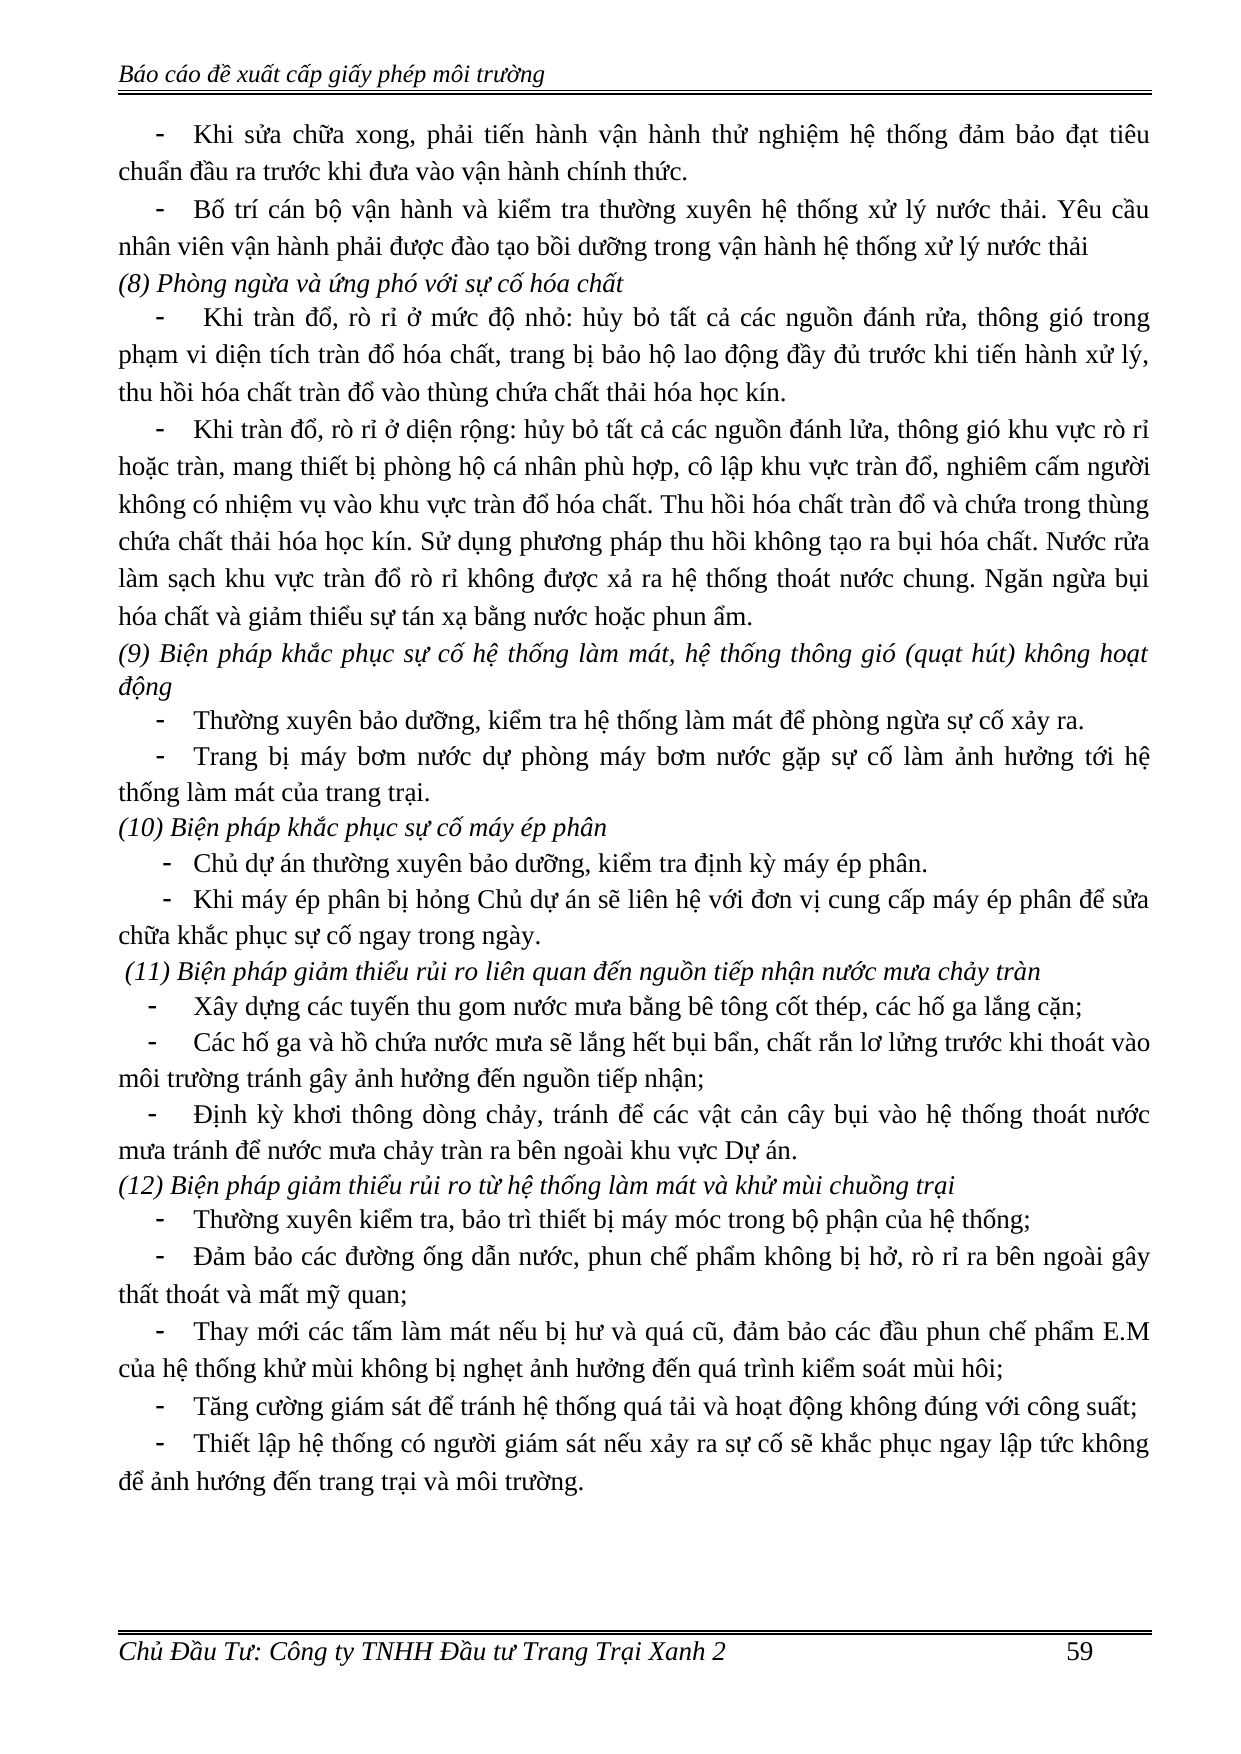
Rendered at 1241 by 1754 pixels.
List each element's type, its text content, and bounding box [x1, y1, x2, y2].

text Thay mới các tấm làm mát nếu bị hư và quá cũ, đảm bảo các đầu phun chế phẩm E.M của hệ thống khử mùi không bị nghẹt ảnh hưởng đến quá trình kiểm soát mùi hôi; [118, 1315, 1152, 1384]
text Thường xuyên kiểm tra, bảo trì thiết bị máy móc trong bộ phận của hệ thống; [118, 1203, 1152, 1234]
text (11) Biện pháp giảm thiểu rủi ro liên quan đến nguồn tiếp nhận nước mưa chảy tràn [118, 955, 1152, 986]
list Định kỳ khơi thông dòng chảy, tránh để các vật cản cây bụi vào hệ thống thoát nước mưa tránh để nước mưa chảy tràn ra bên ngoài khu vực Dự án. [118, 1098, 1152, 1165]
list Xây dựng các tuyến thu gom nước mưa bằng bê tông cốt thép, các hố ga lắng cặn; [118, 990, 1152, 1022]
text Khi tràn đổ, rò rỉ ở diện rộng: hủy bỏ tất cả các nguồn đánh lửa, thông gió khu vực rò rỉ hoặc tràn, mang thiết bị phòng hộ cá nhân phù hợp, cô lập khu vực tràn đổ, nghiêm cấm người không có nhiệm vụ vào khu vực tràn đổ hóa chất. Thu hồi hóa chất tràn đổ và chứa trong thùng chứa chất thải hóa học kín. Sử dụng phương pháp thu hồi không tạo ra bụi hóa chất. Nước rửa làm sạch khu vực tràn đổ rò rỉ không được xả ra hệ thống thoát nước chung. Ngăn ngừa bụi hóa chất và giảm thiểu sự tán xạ bằng nước hoặc phun ẩm. [118, 413, 1152, 631]
text Thiết lập hệ thống có người giám sát nếu xảy ra sự cố sẽ khắc phục ngay lập tức không để ảnh hướng đến trang trại và môi trường. [118, 1427, 1152, 1496]
text (9) Biện pháp khắc phục sự cố hệ thống làm mát, hệ thống thông gió (quạt hút) không hoạt động [118, 637, 1152, 702]
list Các hố ga và hồ chứa nước mưa sẽ lắng hết bụi bẩn, chất rắn lơ lửng trước khi thoát vào môi trường tránh gây ảnh hưởng đến nguồn tiếp nhận; [118, 1026, 1152, 1093]
list Trang bị máy bơm nước dự phòng máy bơm nước gặp sự cố làm ảnh hưởng tới hệ thống làm mát của trang trại. [118, 740, 1152, 807]
text Đảm bảo các đường ống dẫn nước, phun chế phẩm không bị hở, rò rỉ ra bên ngoài gây thất thoát và mất mỹ quan; [118, 1241, 1152, 1309]
list Khi máy ép phân bị hỏng Chủ dự án sẽ liên hệ với đơn vị cung cấp máy ép phân để sửa chữa khắc phục sự cố ngay trong ngày. [118, 883, 1152, 950]
text Bố trí cán bộ vận hành và kiểm tra thường xuyên hệ thống xử lý nước thải. Yêu cầu nhân viên vận hành phải được đào tạo bồi dưỡng trong vận hành hệ thống xử lý nước thải [118, 193, 1152, 261]
list Thường xuyên bảo dưỡng, kiểm tra hệ thống làm mát để phòng ngừa sự cố xảy ra. [118, 704, 1181, 735]
text (12) Biện pháp giảm thiểu rủi ro từ hệ thống làm mát và khử mùi chuồng trại [118, 1169, 1152, 1201]
text Tăng cường giám sát để tránh hệ thống quá tải và hoạt động không đúng với công suất; [118, 1390, 1152, 1421]
text (8) Phòng ngừa và ứng phó với sự cố hóa chất [118, 267, 1152, 299]
list Chủ dự án thường xuyên bảo dưỡng, kiểm tra định kỳ máy ép phân. [118, 847, 1152, 878]
text Khi sửa chữa xong, phải tiến hành vận hành thử nghiệm hệ thống đảm bảo đạt tiêu chuẩn đầu ra trước khi đưa vào vận hành chính thức. [118, 118, 1152, 187]
text Khi tràn đổ, rò rỉ ở mức độ nhỏ: hủy bỏ tất cả các nguồn đánh rửa, thông gió trong phạm vi diện tích tràn đổ hóa chất, trang bị bảo hộ lao động đầy đủ trước khi tiến hành xử lý, thu hồi hóa chất tràn đổ vào thùng chứa chất thải hóa học kín. [118, 301, 1152, 407]
text (10) Biện pháp khắc phục sự cố máy ép phân [118, 811, 1152, 843]
